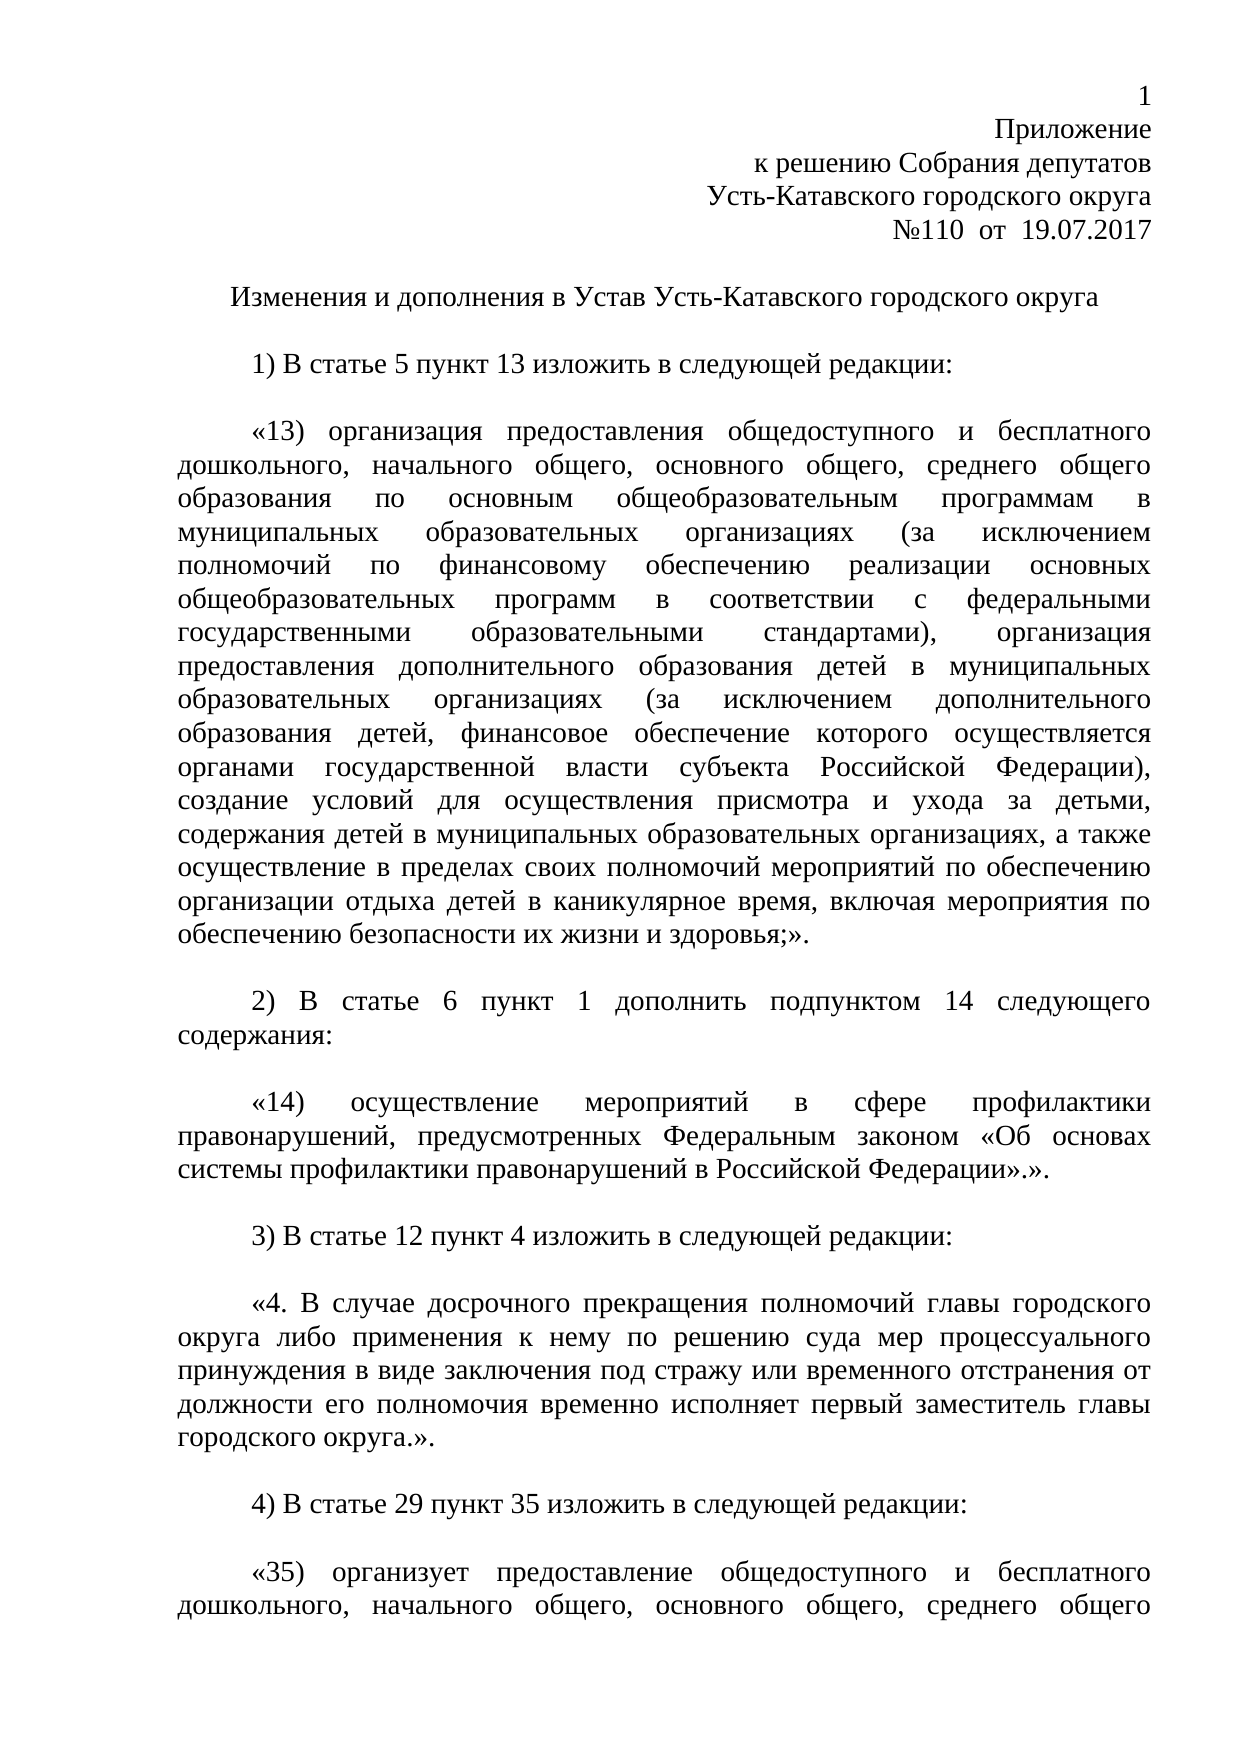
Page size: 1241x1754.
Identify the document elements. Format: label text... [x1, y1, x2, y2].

text 1) В статье 5 пункт 13 изложить в следующей редакции: [177, 346, 1152, 380]
text Усть-Катавского городского округа [177, 178, 1152, 212]
text «4. В случае досрочного прекращения полномочий главы городского округа либо применения к нему по решению суда мер процессуального принуждения в виде заключения под стражу или временного отстранения от должности его полномочия временно исполняет первый заместитель главы городского округа.». [177, 1285, 1152, 1453]
text «13) организация предоставления общедоступного и бесплатного дошкольного, начального общего, основного общего, среднего общего образования по основным общеобразовательным программам в муниципальных образовательных организациях (за исключением полномочий по финансовому обеспечению реализации основных общеобразовательных программ в соответствии с федеральными государственными образовательными стандартами), организация предоставления дополнительного образования детей в муниципальных образовательных организациях (за исключением дополнительного образования детей, финансовое обеспечение которого осуществляется органами государственной власти субъекта Российской Федерации), создание условий для осуществления присмотра и ухода за детьми, содержания детей в муниципальных образовательных организациях, а также осуществление в пределах своих полномочий мероприятий по обеспечению организации отдыха детей в каникулярное время, включая мероприятия по обеспечению безопасности их жизни и здоровья;». [177, 413, 1152, 950]
text Приложение [177, 111, 1152, 145]
text к решению Собрания депутатов [177, 145, 1152, 178]
text Изменения и дополнения в Устав Усть-Катавского городского округа [177, 279, 1152, 313]
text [177, 1554, 1152, 1621]
text 1 [177, 78, 1152, 111]
text 2) В статье 6 пункт 1 дополнить подпунктом 14 следующего содержания: [177, 983, 1152, 1051]
text 4) В статье 29 пункт 35 изложить в следующей редакции: [177, 1487, 1152, 1520]
text 3) В статье 12 пункт 4 изложить в следующей редакции: [177, 1218, 1152, 1252]
text №110 от 19.07.2017 [177, 212, 1152, 246]
text «14) осуществление мероприятий в сфере профилактики правонарушений, предусмотренных Федеральным законом «Об основах системы профилактики правонарушений в Российской Федерации».». [177, 1084, 1152, 1185]
